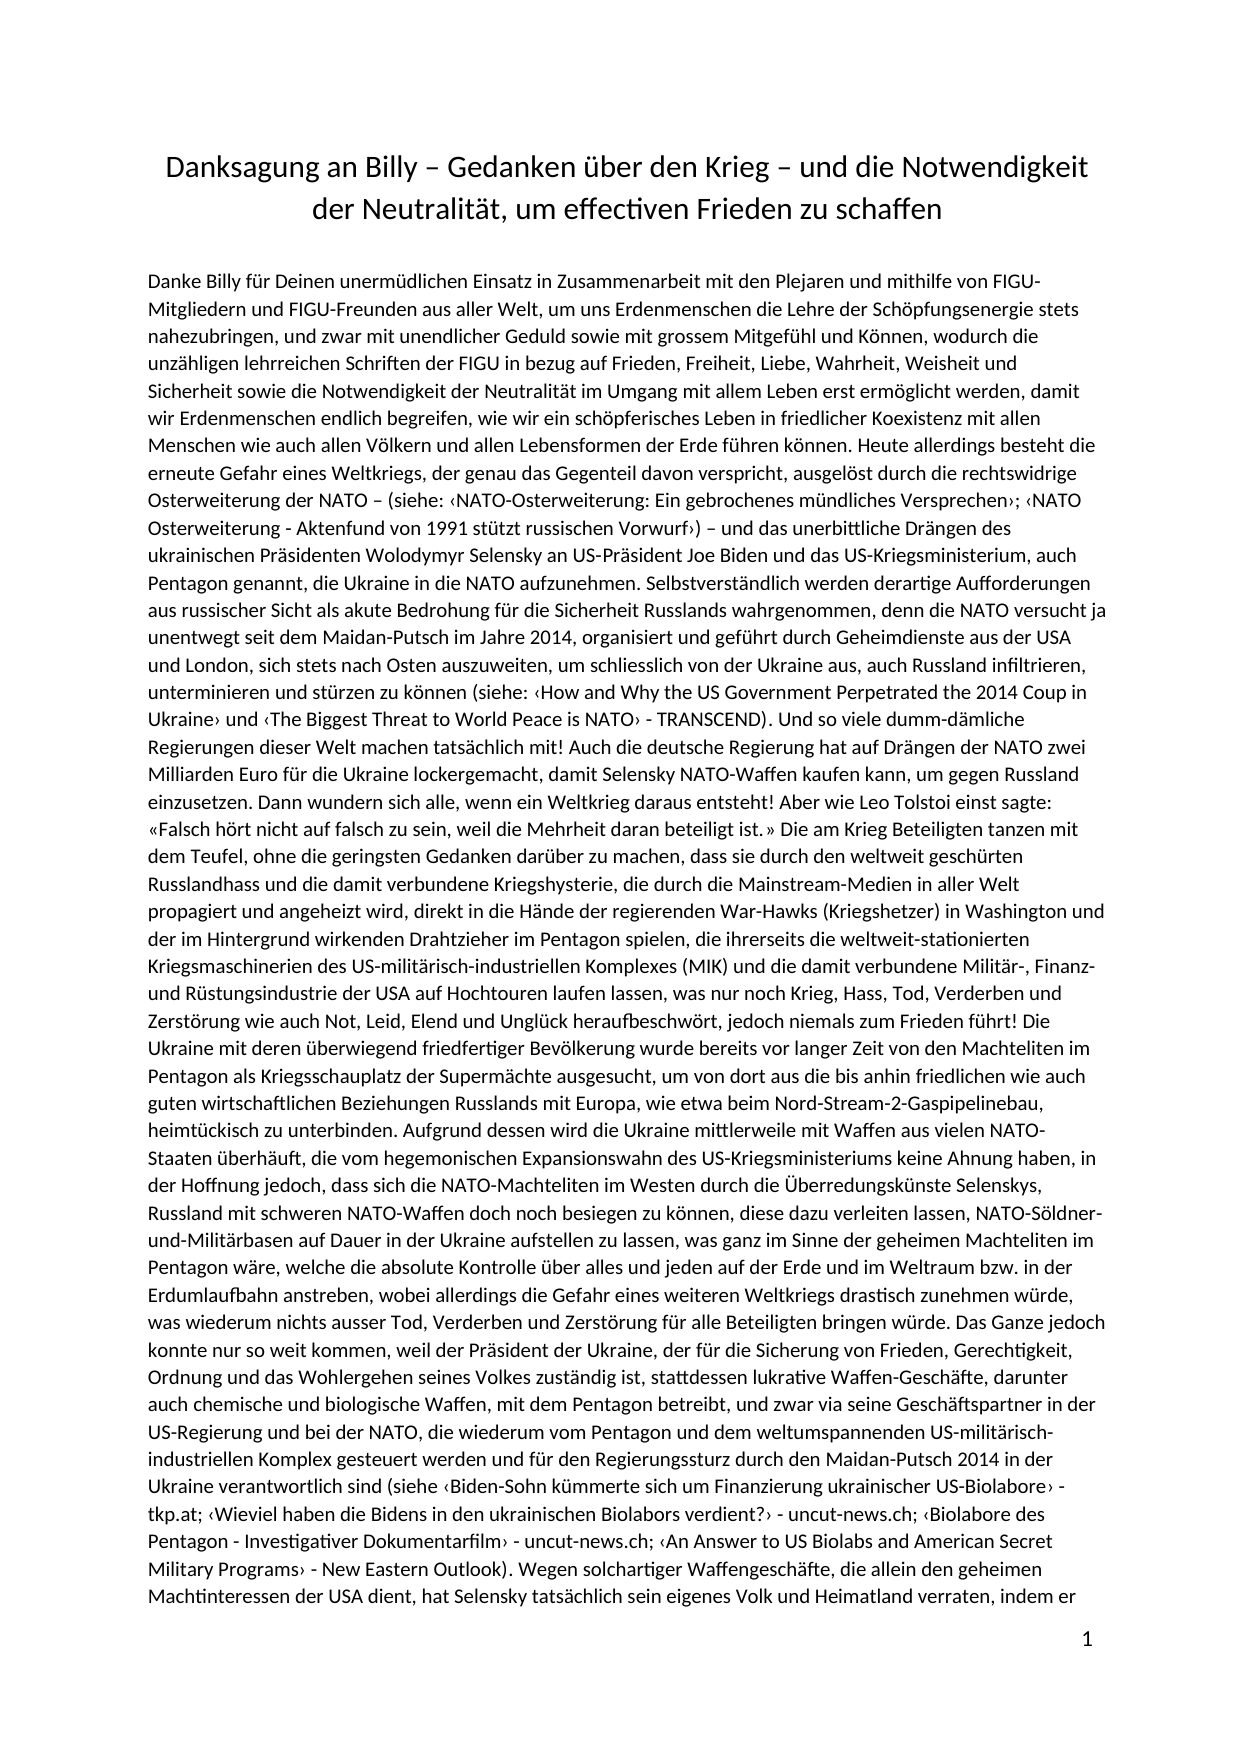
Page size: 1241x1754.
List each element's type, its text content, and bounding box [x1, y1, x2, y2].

text Danksagung an Billy – Gedanken über den Krieg – und die Notwendigkeit der Neutralität, um effectiven Frieden zu schaffen [148, 148, 1107, 227]
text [148, 268, 1107, 1609]
